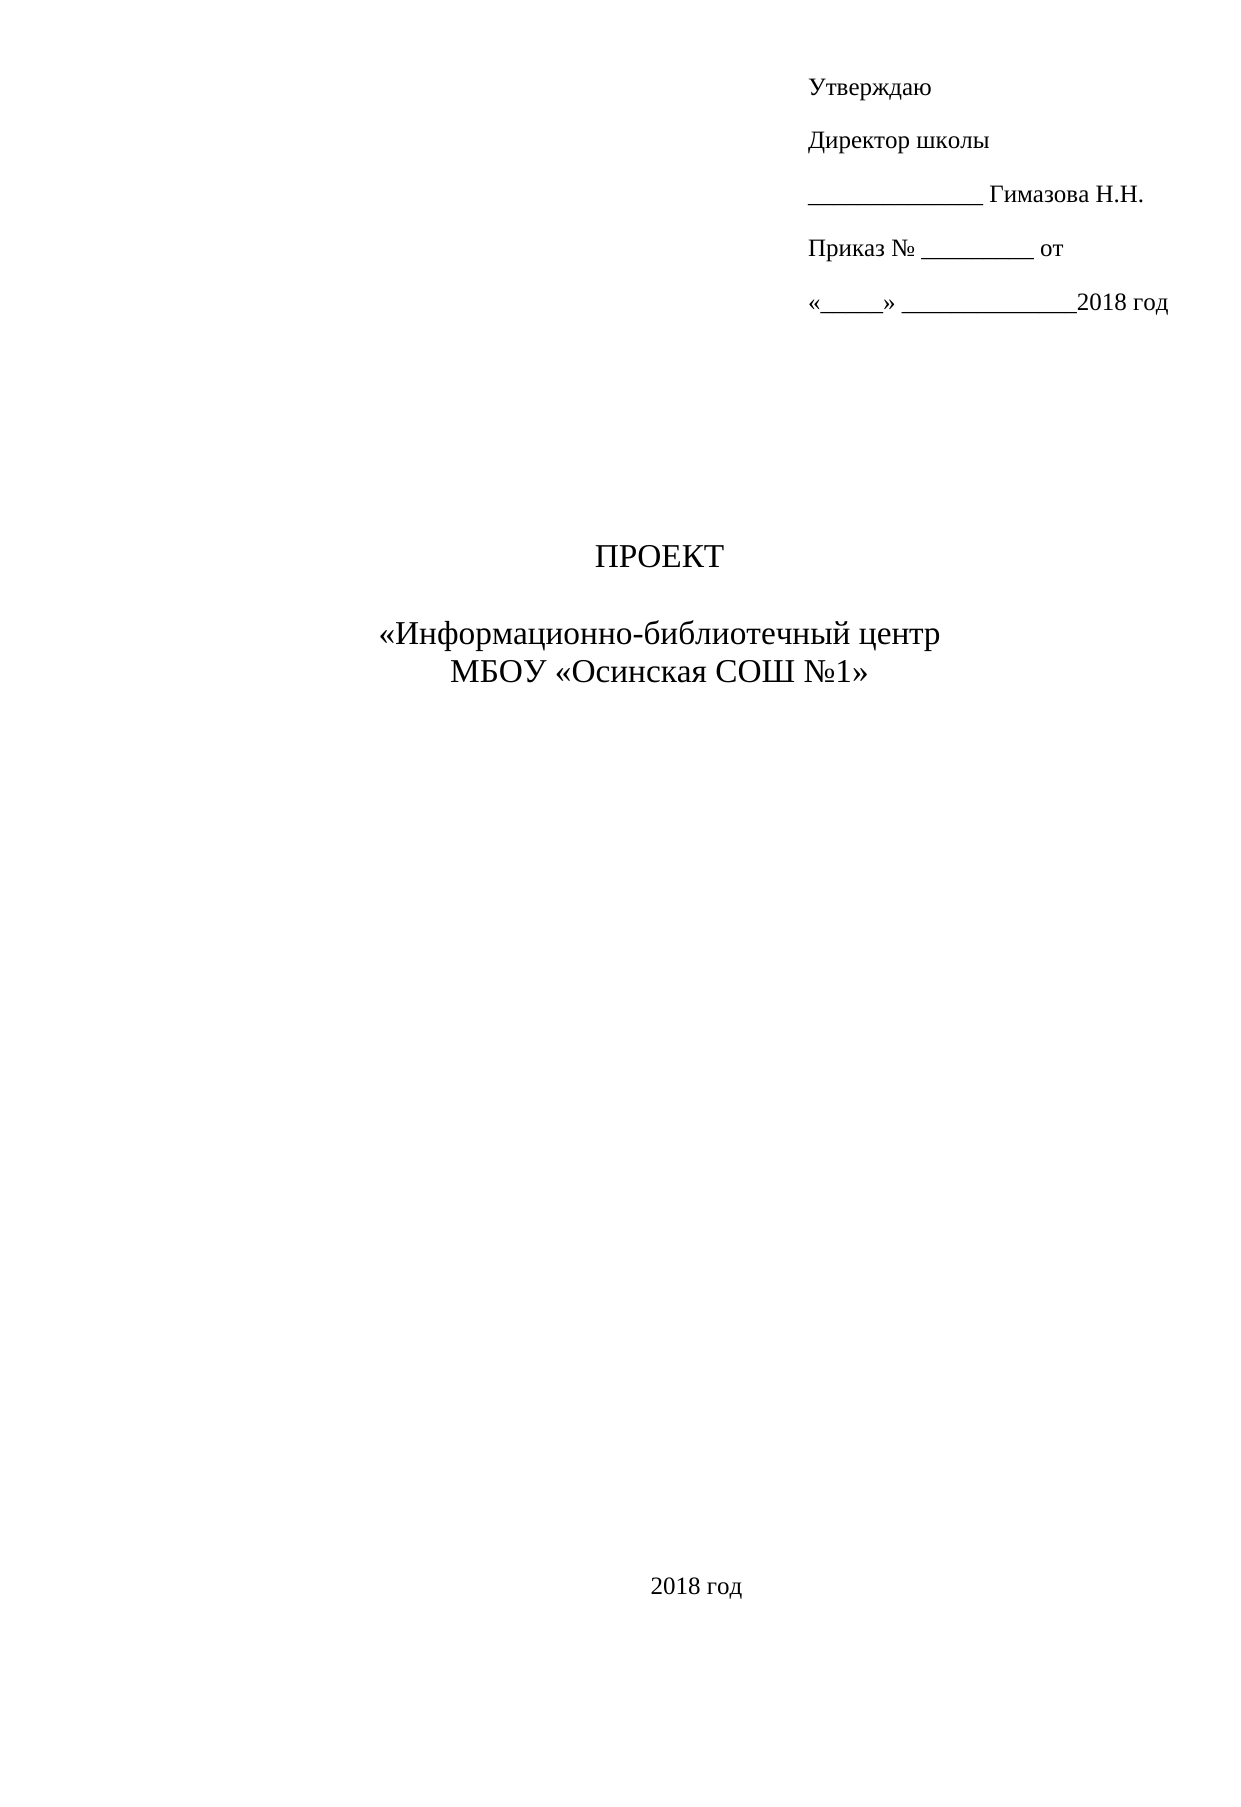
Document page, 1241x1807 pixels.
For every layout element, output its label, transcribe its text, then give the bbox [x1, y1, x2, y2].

text 2018 год [160, 1571, 1159, 1600]
text МБОУ «Осинская СОШ №1» [160, 651, 1159, 690]
text ПРОЕКТ [160, 536, 1159, 575]
text «Информационно-библиотечный центр [160, 613, 1159, 651]
